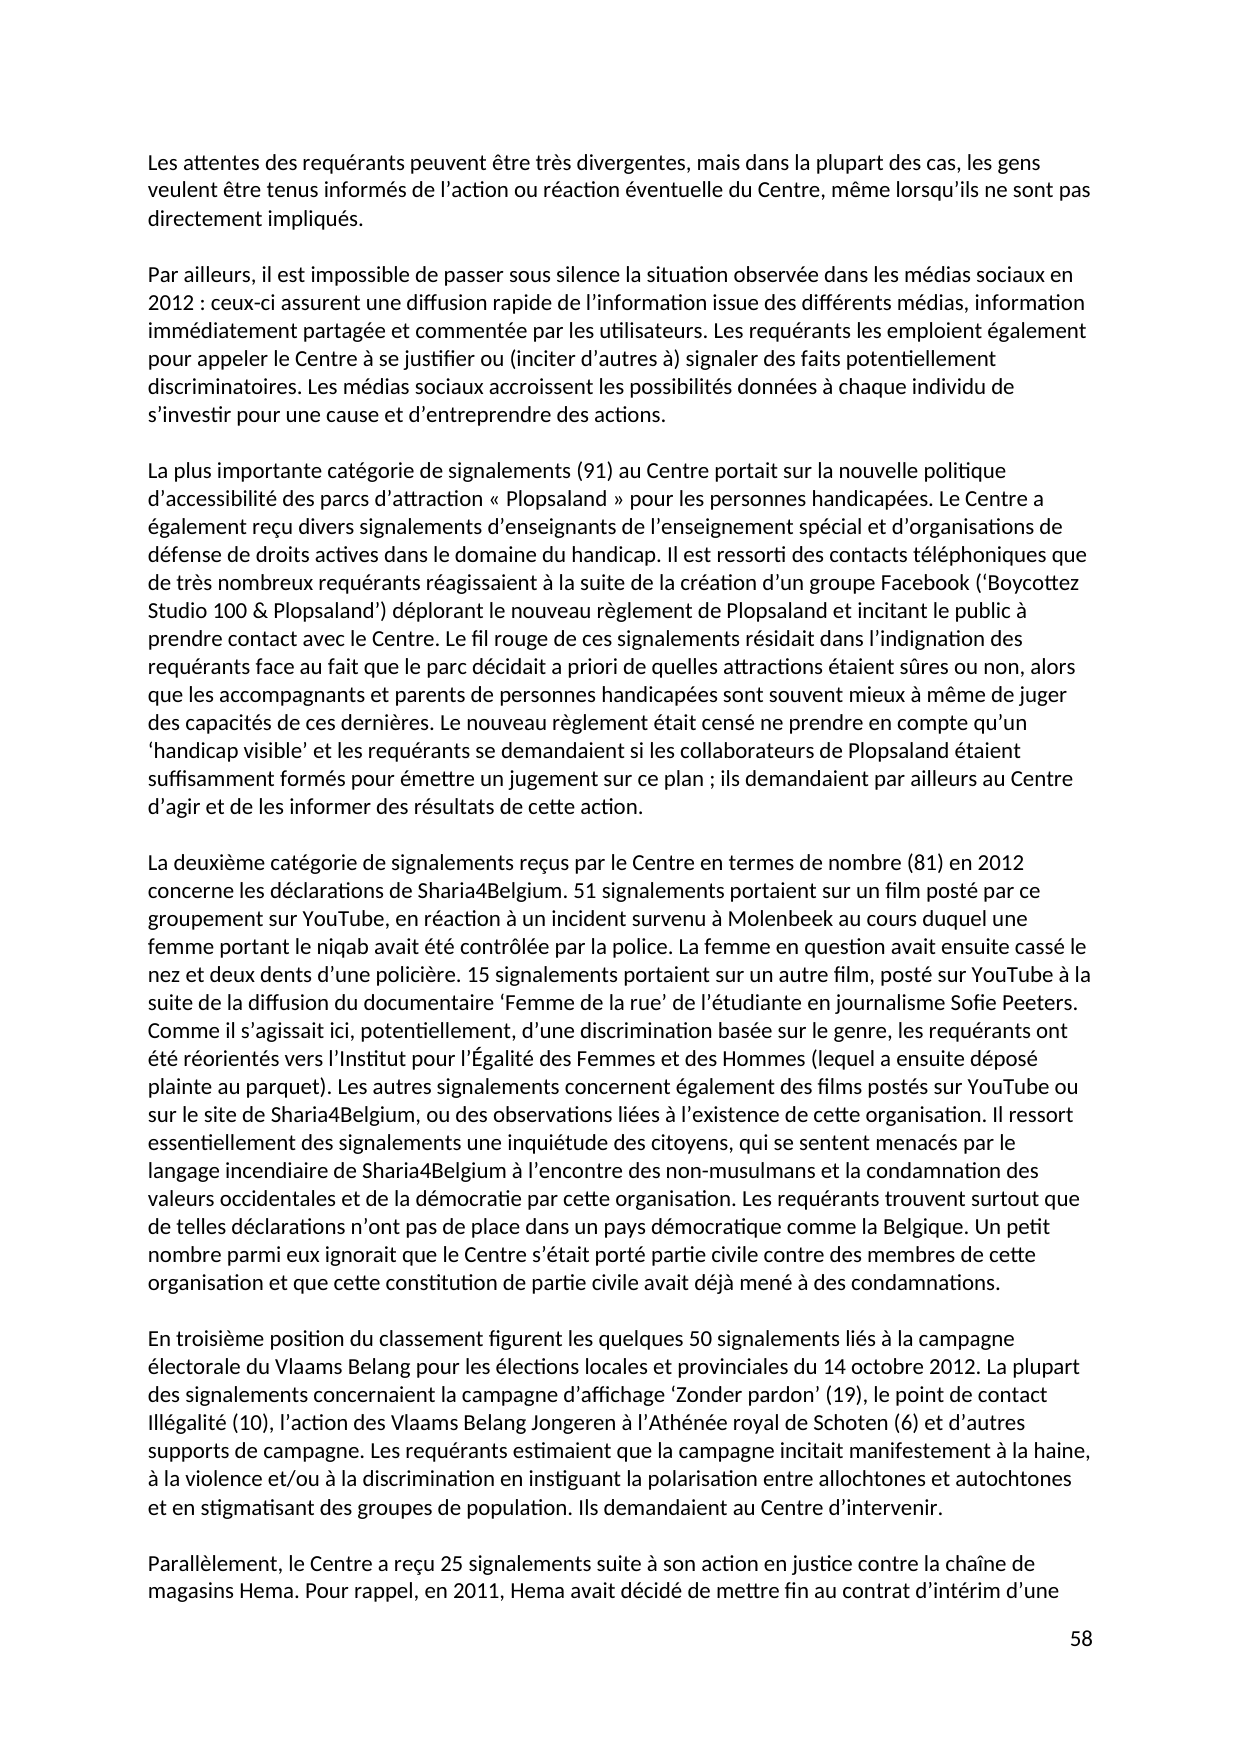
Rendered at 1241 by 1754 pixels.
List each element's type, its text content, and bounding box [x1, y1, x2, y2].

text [148, 1549, 1093, 1605]
text En troisième position du classement figurent les quelques 50 signalements liés à la campagne électorale du Vlaams Belang pour les élections locales et provinciales du 14 octobre 2012. La plupart des signalements concernaient la campagne d’affichage ‘Zonder pardon’ (19), le point de contact Illégalité (10), l’action des Vlaams Belang Jongeren à l’Athénée royal de Schoten (6) et d’autres supports de campagne. Les requérants estimaient que la campagne incitait manifestement à la haine, à la violence et/ou à la discrimination en instiguant la polarisation entre allochtones et autochtones et en stigmatisant des groupes de population. Ils demandaient au Centre d’intervenir. [148, 1324, 1093, 1521]
text Les attentes des requérants peuvent être très divergentes, mais dans la plupart des cas, les gens veulent être tenus informés de l’action ou réaction éventuelle du Centre, même lorsqu’ils ne sont pas directement impliqués. [148, 148, 1093, 232]
text La plus importante catégorie de signalements (91) au Centre portait sur la nouvelle politique d’accessibilité des parcs d’attraction « Plopsaland » pour les personnes handicapées. Le Centre a également reçu divers signalements d’enseignants de l’enseignement spécial et d’organisations de défense de droits actives dans le domaine du handicap. Il est ressorti des contacts téléphoniques que de très nombreux requérants réagissaient à la suite de la création d’un groupe Facebook (‘Boycottez Studio 100 & Plopsaland’) déplorant le nouveau règlement de Plopsaland et incitant le public à prendre contact avec le Centre. Le fil rouge de ces signalements résidait dans l’indignation des requérants face au fait que le parc décidait a priori de quelles attractions étaient sûres ou non, alors que les accompagnants et parents de personnes handicapées sont souvent mieux à même de juger des capacités de ces dernières. Le nouveau règlement était censé ne prendre en compte qu’un ‘handicap visible’ et les requérants se demandaient si les collaborateurs de Plopsaland étaient suffisamment formés pour émettre un jugement sur ce plan ; ils demandaient par ailleurs au Centre d’agir et de les informer des résultats de cette action. [148, 456, 1093, 820]
text La deuxième catégorie de signalements reçus par le Centre en termes de nombre (81) en 2012 concerne les déclarations de Sharia4Belgium. 51 signalements portaient sur un film posté par ce groupement sur YouTube, en réaction à un incident survenu à Molenbeek au cours duquel une femme portant le niqab avait été contrôlée par la police. La femme en question avait ensuite cassé le nez et deux dents d’une policière. 15 signalements portaient sur un autre film, posté sur YouTube à la suite de la diffusion du documentaire ‘Femme de la rue’ de l’étudiante en journalisme Sofie Peeters. Comme il s’agissait ici, potentiellement, d’une discrimination basée sur le genre, les requérants ont été réorientés vers l’Institut pour l’Égalité des Femmes et des Hommes (lequel a ensuite déposé plainte au parquet). Les autres signalements concernent également des films postés sur YouTube ou sur le site de Sharia4Belgium, ou des observations liées à l’existence de cette organisation. Il ressort essentiellement des signalements une inquiétude des citoyens, qui se sentent menacés par le langage incendiaire de Sharia4Belgium à l’encontre des non-musulmans et la condamnation des valeurs occidentales et de la démocratie par cette organisation. Les requérants trouvent surtout que de telles déclarations n’ont pas de place dans un pays démocratique comme la Belgique. Un petit nombre parmi eux ignorait que le Centre s’était porté partie civile contre des membres de cette organisation et que cette constitution de partie civile avait déjà mené à des condamnations. [148, 848, 1093, 1296]
text Par ailleurs, il est impossible de passer sous silence la situation observée dans les médias sociaux en 2012 : ceux-ci assurent une diffusion rapide de l’information issue des différents médias, information immédiatement partagée et commentée par les utilisateurs. Les requérants les emploient également pour appeler le Centre à se justifier ou (inciter d’autres à) signaler des faits potentiellement discriminatoires. Les médias sociaux accroissent les possibilités données à chaque individu de s’investir pour une cause et d’entreprendre des actions. [148, 260, 1093, 428]
